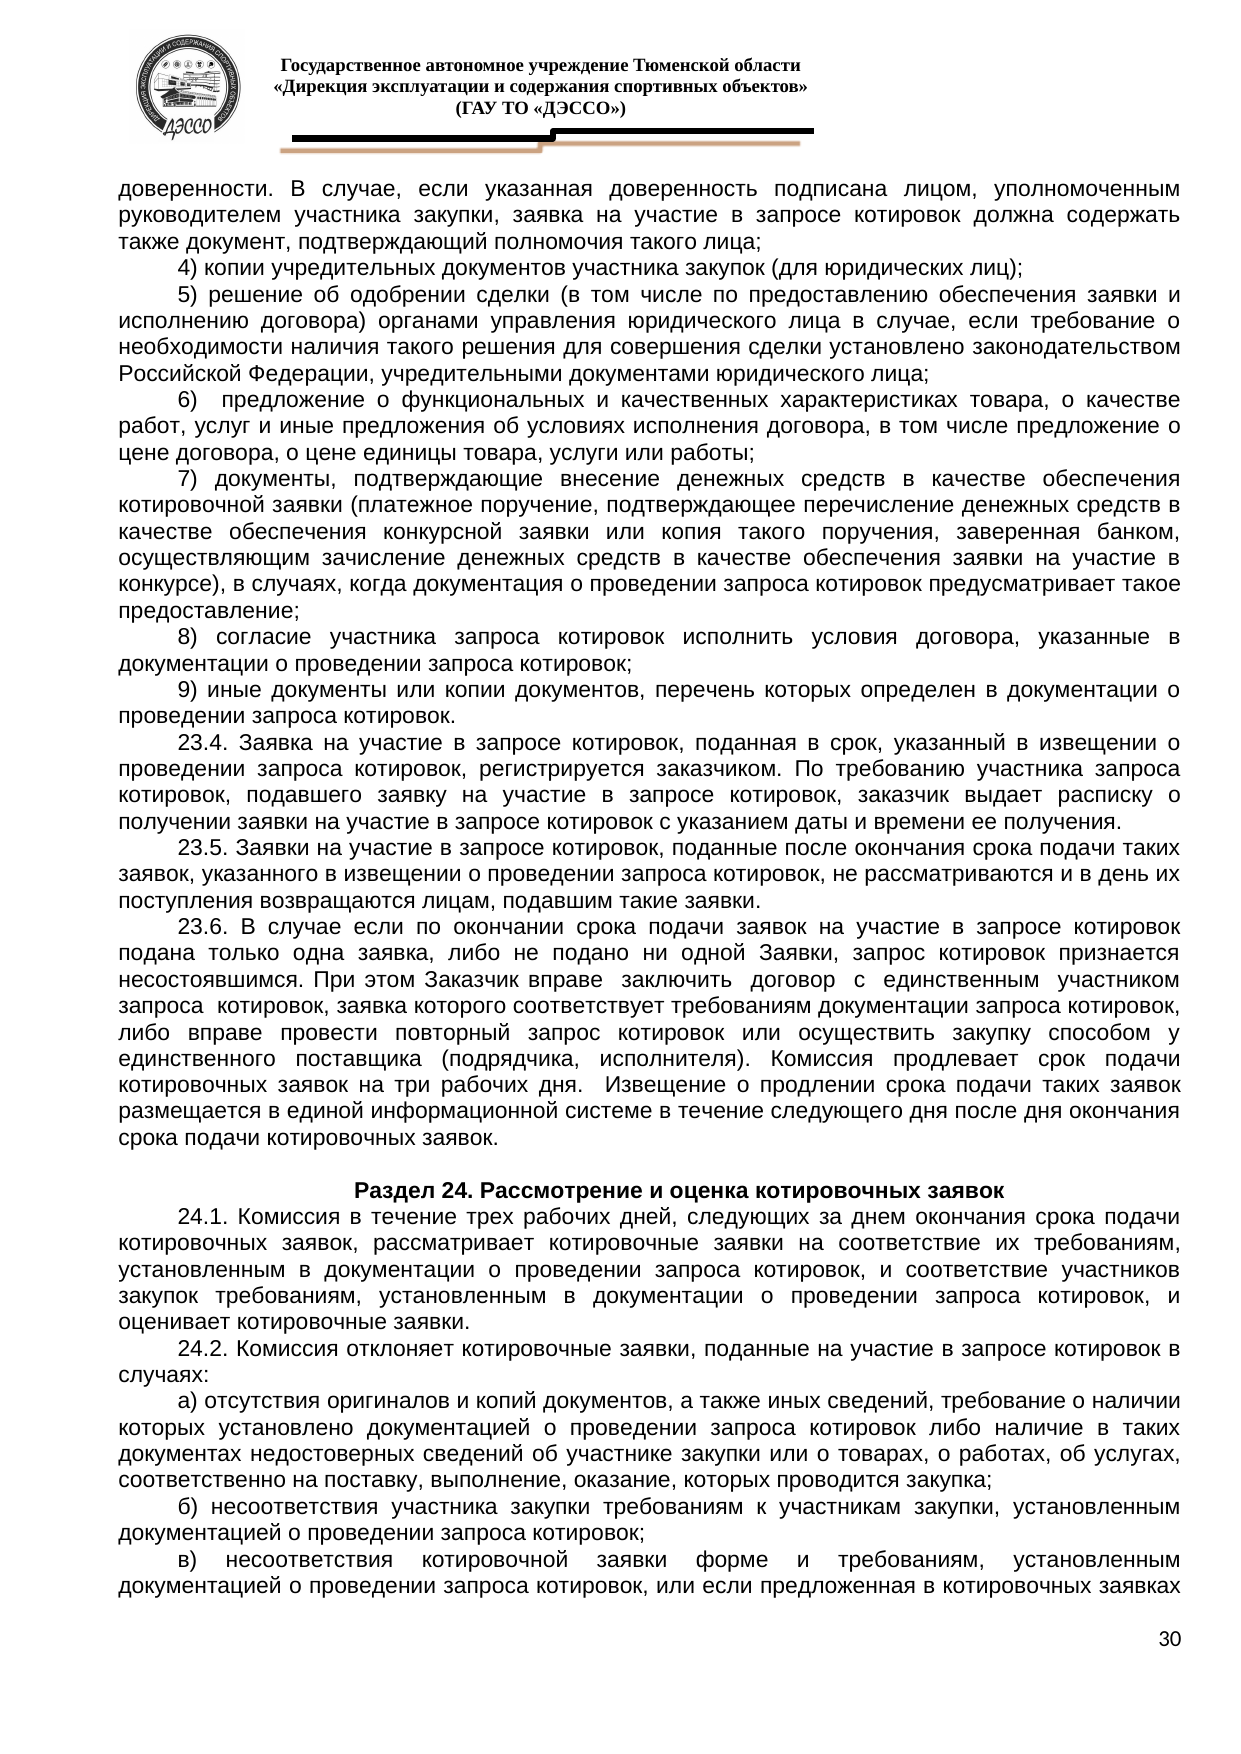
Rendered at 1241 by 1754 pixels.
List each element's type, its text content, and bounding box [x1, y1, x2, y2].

text 23.4. Заявка на участие в запросе котировок, поданная в срок, указанный в извещении о проведении запроса котировок, регистрируется заказчиком. По требованию участника запроса котировок, подавшего заявку на участие в запросе котировок, заказчик выдает расписку о получении заявки на участие в запросе котировок с указанием даты и времени ее получения. [118, 728, 1181, 834]
text 24.1. Комиссия в течение трех рабочих дней, следующих за днем окончания срока подачи котировочных заявок, рассматривает котировочные заявки на соответствие их требованиям, установленным в документации о проведении запроса котировок, и соответствие участников закупок требованиям, установленным в документации о проведении запроса котировок, и оценивает котировочные заявки. [118, 1203, 1181, 1335]
picture [129, 29, 245, 144]
text 4) копии учредительных документов участника закупок (для юридических лиц); [118, 254, 1181, 281]
text 6) предложение о функциональных и качественных характеристиках товара, о качестве работ, услуг и иные предложения об условиях исполнения договора, в том числе предложение о цене договора, о цене единицы товара, услуги или работы; [118, 386, 1181, 465]
text б) несоответствия участника закупки требованиям к участникам закупки, установленным документацией о проведении запроса котировок; [118, 1493, 1181, 1546]
text а) отсутствия оригиналов и копий документов, а также иных сведений, требование о наличии которых установлено документацией о проведении запроса котировок либо наличие в таких документах недостоверных сведений об участнике закупки или о товарах, о работах, об услугах, соответственно на поставку, выполнение, оказание, которых проводится закупка; [118, 1387, 1181, 1493]
text 23.5. Заявки на участие в запросе котировок, поданные после окончания срока подачи таких заявок, указанного в извещении о проведении запроса котировок, не рассматриваются и в день их поступления возвращаются лицам, подавшим такие заявки. [118, 834, 1181, 913]
text 5) решение об одобрении сделки (в том числе по предоставлению обеспечения заявки и исполнению договора) органами управления юридического лица в случае, если требование о необходимости наличия такого решения для совершения сделки установлено законодательством Российской Федерации, учредительными документами юридического лица; [118, 281, 1181, 386]
text 7) документы, подтверждающие внесение денежных средств в качестве обеспечения котировочной заявки (платежное поручение, подтверждающее перечисление денежных средств в качестве обеспечения конкурсной заявки или копия такого поручения, заверенная банком, осуществляющим зачисление денежных средств в качестве обеспечения заявки на участие в конкурсе), в случаях, когда документация о проведении запроса котировок предусматривает такое предоставление; [118, 465, 1181, 623]
text 23.6. В случае если по окончании срока подачи заявок на участие в запросе котировок подана только одна заявка, либо не подано ни одной Заявки, запрос котировок признается несостоявшимся. При этом Заказчик вправе заключить договор с единственным участником запроса котировок, заявка которого соответствует требованиям документации запроса котировок, либо вправе провести повторный запрос котировок или осуществить закупку способом у единственного поставщика (подрядчика, исполнителя). Комиссия продлевает срок подачи котировочных заявок на три рабочих дня. Извещение о продлении срока подачи таких заявок размещается в единой информационной системе в течение следующего дня после дня окончания срока подачи котировочных заявок. [118, 913, 1181, 1150]
text 9) иные документы или копии документов, перечень которых определен в документации о проведении запроса котировок. [118, 676, 1181, 728]
subtitle Раздел 24. Рассмотрение и оценка котировочных заявок [118, 1177, 1181, 1203]
text 8) согласие участника запроса котировок исполнить условия договора, указанные в документации о проведении запроса котировок; [118, 623, 1181, 676]
text 24.2. Комиссия отклоняет котировочные заявки, поданные на участие в запросе котировок в случаях: [118, 1335, 1181, 1387]
